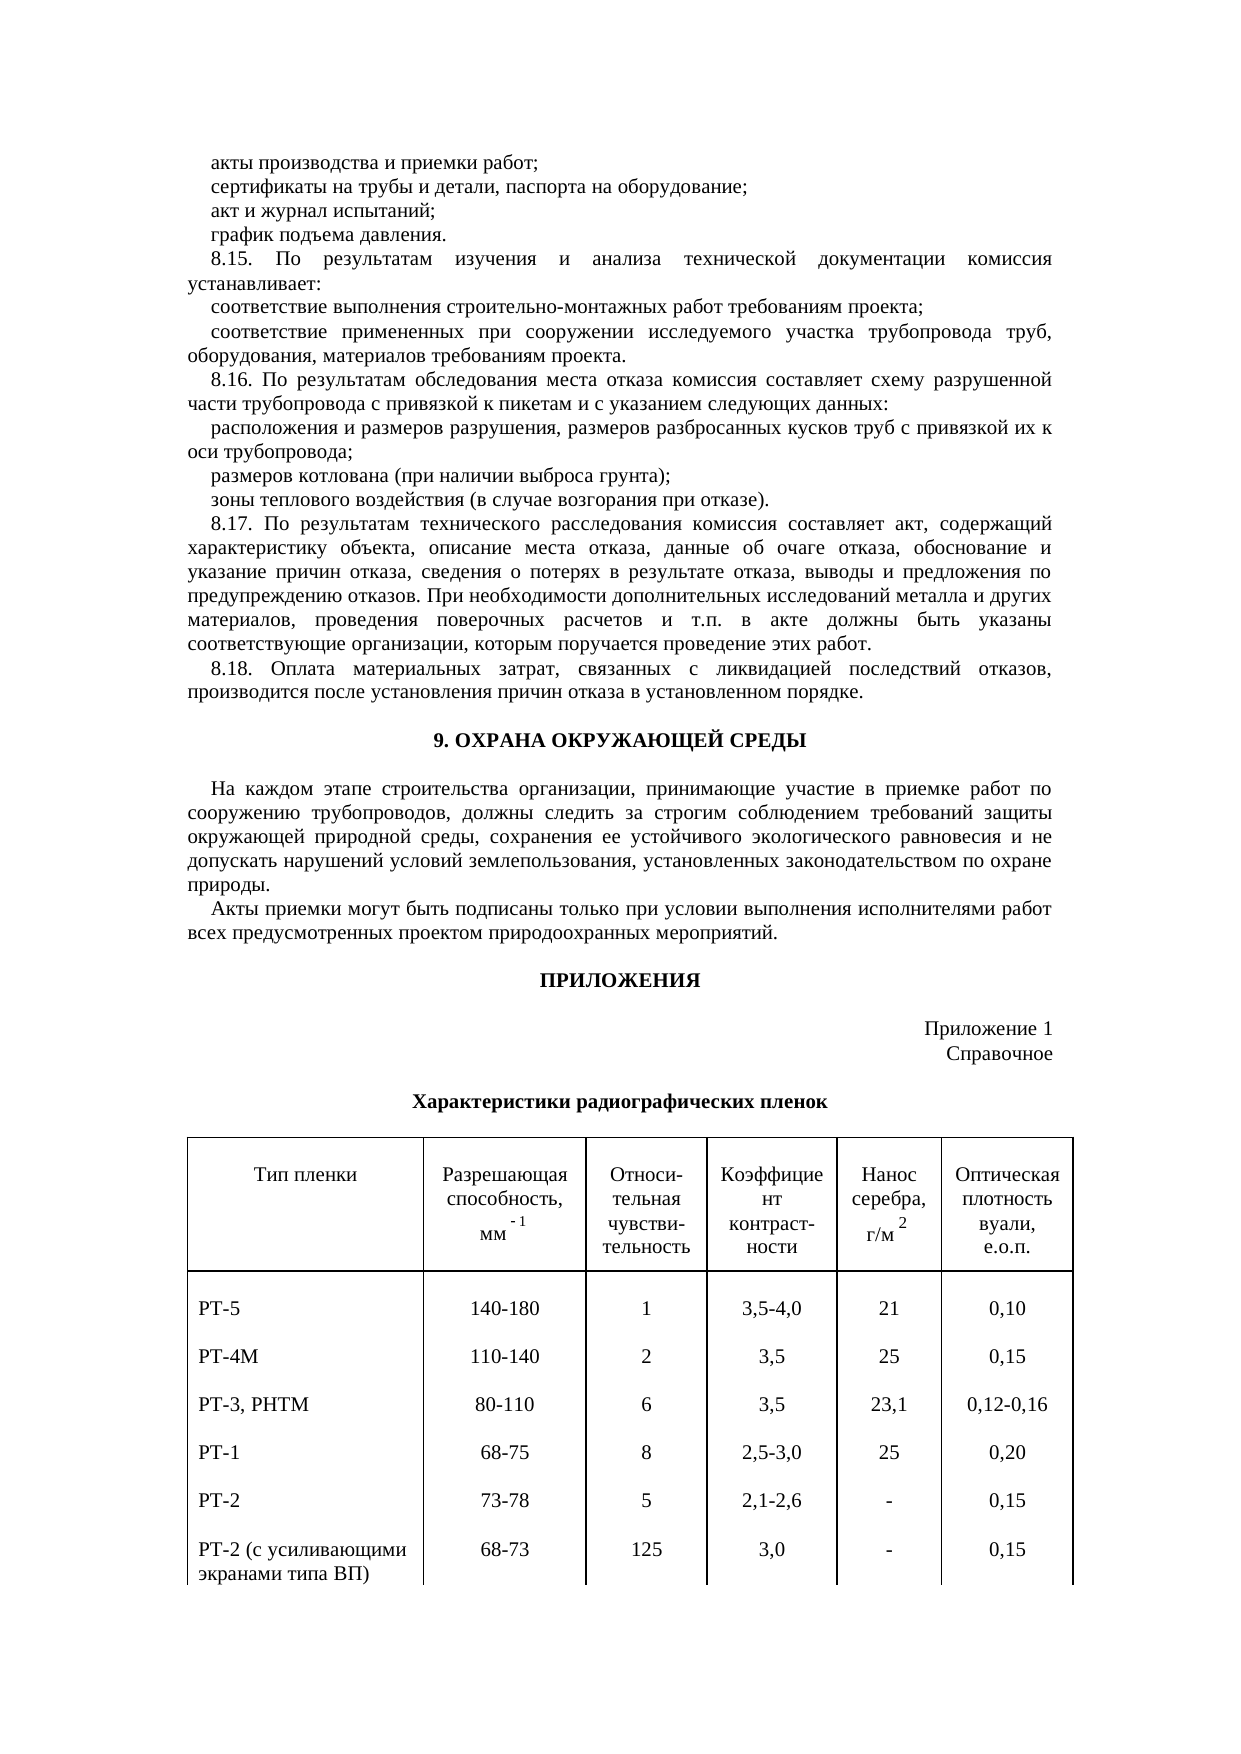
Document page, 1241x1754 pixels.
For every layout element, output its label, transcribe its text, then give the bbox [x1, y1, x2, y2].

table_cell 0,20 [942, 1440, 1072, 1488]
table_cell 73-78 [424, 1488, 585, 1536]
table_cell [188, 1536, 423, 1584]
table_cell 23,1 [838, 1392, 941, 1440]
text соответствие примененных при сооружении исследуемого участка трубопровода труб, оборудования, материалов требованиям проекта. [187, 318, 1053, 367]
subtitle 9. ОХРАНА ОКРУЖАЮЩЕЙ СРЕДЫ [187, 727, 1053, 752]
text 8.15. По результатам изучения и анализа технической документации комиссия устанавливает: [187, 246, 1053, 294]
table_cell 0,15 [942, 1344, 1072, 1392]
table_cell 0,10 [942, 1272, 1072, 1344]
table_cell 2 [587, 1344, 706, 1392]
text Акты приемки могут быть подписаны только при условии выполнения исполнителями работ всех предусмотренных проектом природоохранных мероприятий. [187, 896, 1053, 944]
table_cell 2,1-2,6 [708, 1488, 836, 1536]
table_header Тип пленки [188, 1138, 423, 1270]
table_cell 0,15 [942, 1536, 1072, 1584]
text график подъема давления. [187, 222, 1053, 246]
text акт и журнал испытаний; [187, 198, 1053, 222]
subtitle Характеристики радиографических пленок [187, 1088, 1053, 1112]
table_cell - [838, 1488, 941, 1536]
table_cell 3,5 [708, 1392, 836, 1440]
table_cell 6 [587, 1392, 706, 1440]
table_cell РТ-4М [188, 1344, 423, 1392]
text 8.18. Оплата материальных затрат, связанных с ликвидацией последствий отказов, производится после установления причин отказа в установленном порядке. [187, 655, 1053, 703]
table_header Относи- тельная чувстви- тельность [587, 1138, 706, 1270]
table_cell 80-110 [424, 1392, 585, 1440]
text зоны теплового воздействия (в случае возгорания при отказе). [187, 487, 1053, 511]
table_cell 125 [587, 1536, 706, 1584]
table_cell 8 [587, 1440, 706, 1488]
table_cell 5 [587, 1488, 706, 1536]
table_cell 3,5-4,0 [708, 1272, 836, 1344]
table_header Нанос серебра, г/м [838, 1138, 941, 1270]
table_cell 2,5-3,0 [708, 1440, 836, 1488]
text Приложение 1 [187, 1016, 1053, 1040]
table_cell 110-140 [424, 1344, 585, 1392]
table_cell 0,12-0,16 [942, 1392, 1072, 1440]
text сертификаты на трубы и детали, паспорта на оборудование; [187, 174, 1053, 198]
text расположения и размеров разрушения, размеров разбросанных кусков труб с привязкой их к оси трубопровода; [187, 415, 1053, 463]
table_header Оптическая плотность вуали, е.о.п. [942, 1138, 1072, 1270]
table_cell РТ-5 [188, 1272, 423, 1344]
table_cell РТ-1 [188, 1440, 423, 1488]
table_cell РТ-2 [188, 1488, 423, 1536]
table_cell 21 [838, 1272, 941, 1344]
text размеров котлована (при наличии выброса грунта); [187, 463, 1053, 487]
text На каждом этапе строительства организации, принимающие участие в приемке работ по сооружению трубопроводов, должны следить за строгим соблюдением требований защиты окружающей природной среды, сохранения ее устойчивого экологического равновесия и не допускать нарушений условий землепользования, установленных законодательством по охране природы. [187, 776, 1053, 896]
table_header Коэффициент контраст- ности [708, 1138, 836, 1270]
text акты производства и приемки работ; [187, 150, 1053, 174]
table_cell 1 [587, 1272, 706, 1344]
text 8.17. По результатам технического расследования комиссия составляет акт, содержащий характеристику объекта, описание места отказа, данные об очаге отказа, обоснование и указание причин отказа, сведения о потерях в результате отказа, выводы и предложения по предупреждению отказов. При необходимости дополнительных исследований металла и других материалов, проведения поверочных расчетов и т.п. в акте должны быть указаны соответствующие организации, которым поручается проведение этих работ. [187, 511, 1053, 655]
table_cell 25 [838, 1440, 941, 1488]
table_cell 3,5 [708, 1344, 836, 1392]
table_cell 3,0 [708, 1536, 836, 1584]
table_cell 25 [838, 1344, 941, 1392]
text Справочное [187, 1040, 1053, 1064]
text соответствие выполнения строительно-монтажных работ требованиям проекта; [187, 294, 1053, 318]
table_cell 0,15 [942, 1488, 1072, 1536]
table_cell РТ-3, РНТМ [188, 1392, 423, 1440]
table_header Разрешающая способность, мм [424, 1138, 585, 1270]
table_cell 140-180 [424, 1272, 585, 1344]
text 8.16. По результатам обследования места отказа комиссия составляет схему разрушенной части трубопровода с привязкой к пикетам и с указанием следующих данных: [187, 367, 1053, 415]
subtitle ПРИЛОЖЕНИЯ [187, 968, 1053, 992]
table_cell 68-73 [424, 1536, 585, 1584]
table_cell 68-75 [424, 1440, 585, 1488]
table_cell - [838, 1536, 941, 1584]
